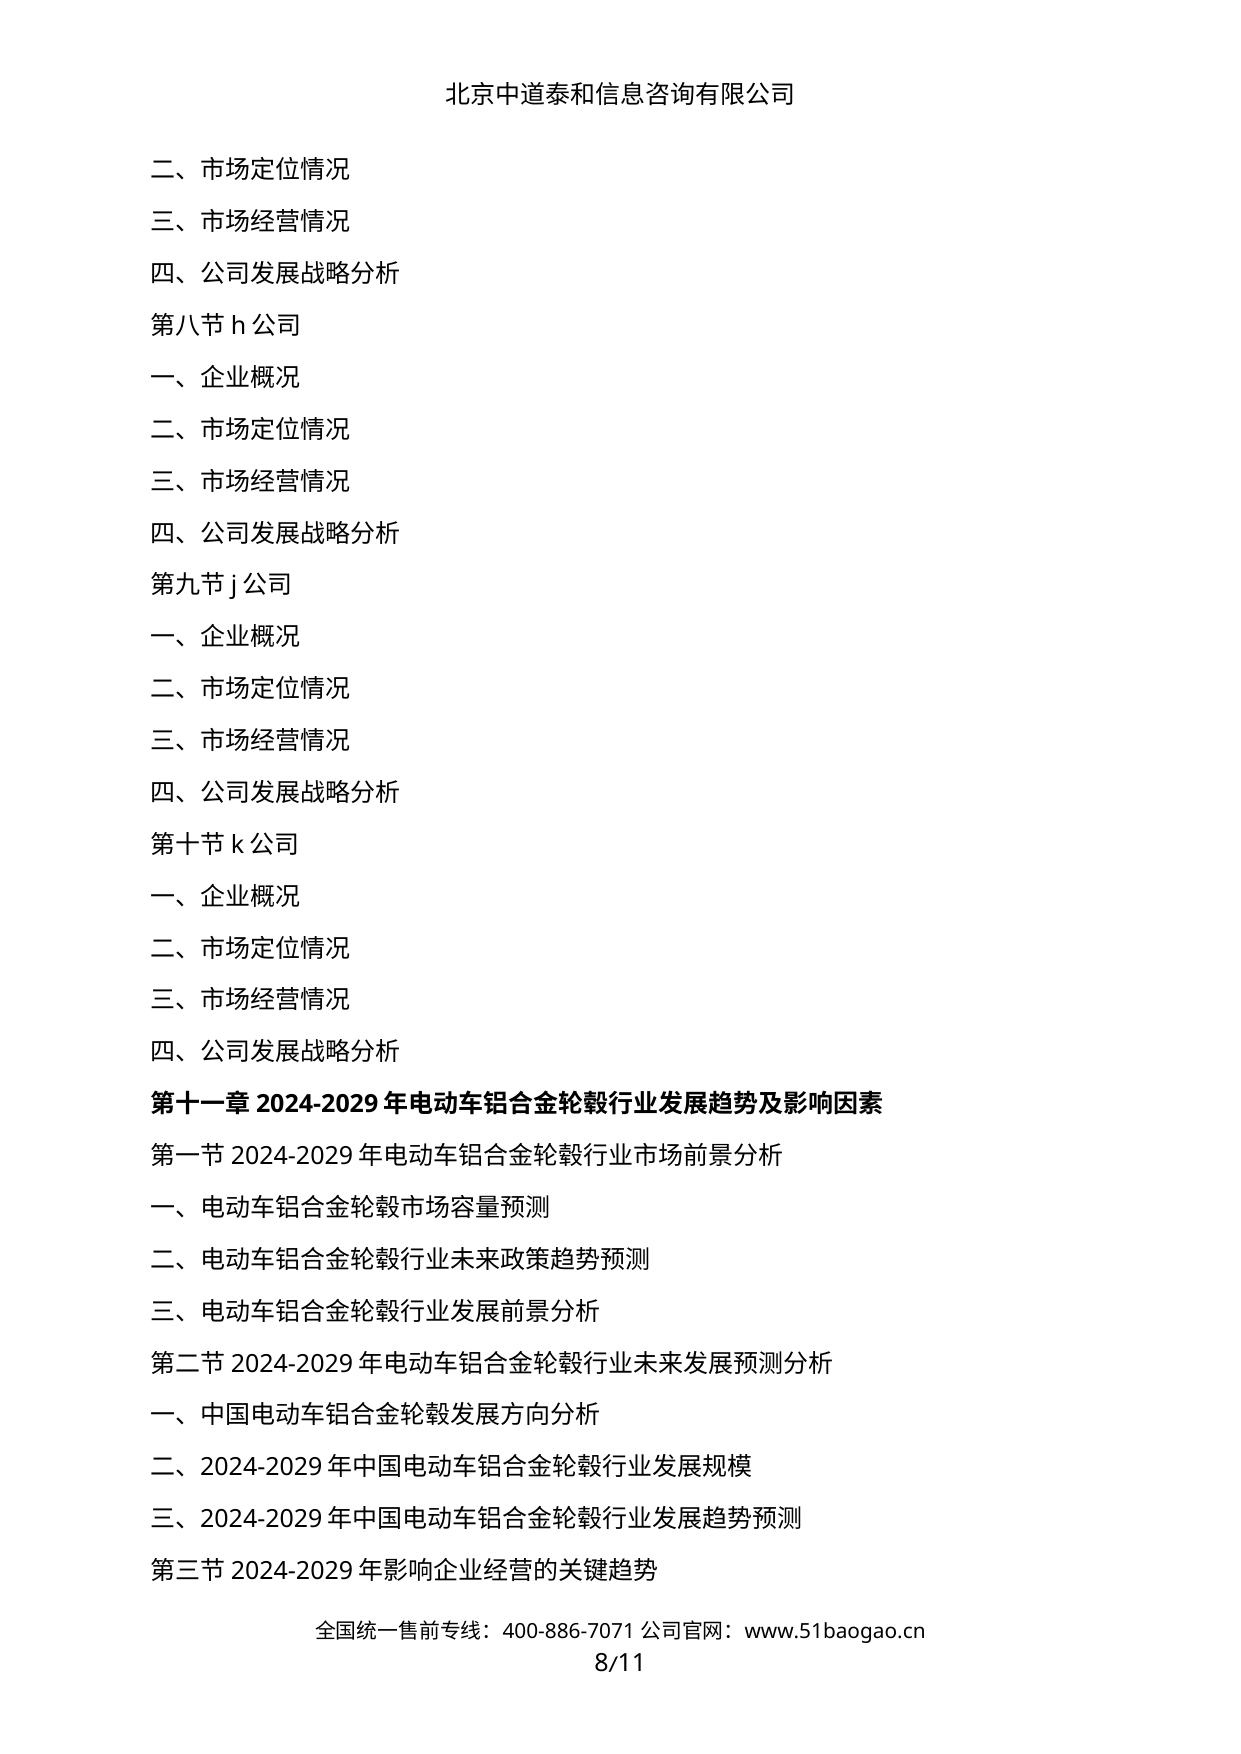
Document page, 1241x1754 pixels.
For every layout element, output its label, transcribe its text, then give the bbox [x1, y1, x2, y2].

text 一、企业概况 [150, 357, 1090, 394]
text 二、市场定位情况 [150, 928, 1090, 964]
text 四、公司发展战略分析 [150, 772, 1090, 809]
text 二、2024-2029年中国电动车铝合金轮毂行业发展规模 [150, 1447, 1090, 1483]
text 第九节 j公司 [150, 565, 1090, 601]
text 第二节 2024-2029年电动车铝合金轮毂行业未来发展预测分析 [150, 1343, 1090, 1379]
text 四、公司发展战略分析 [150, 1032, 1090, 1068]
text 四、公司发展战略分析 [150, 254, 1090, 290]
text 一、中国电动车铝合金轮毂发展方向分析 [150, 1395, 1090, 1431]
text 第三节 2024-2029年影响企业经营的关键趋势 [150, 1551, 1090, 1587]
text 第八节 h公司 [150, 306, 1090, 342]
text 第十一章 2024-2029年电动车铝合金轮毂行业发展趋势及影响因素 [150, 1084, 1090, 1120]
text 二、市场定位情况 [150, 150, 1090, 186]
text 二、电动车铝合金轮毂行业未来政策趋势预测 [150, 1239, 1090, 1276]
text 三、市场经营情况 [150, 721, 1090, 757]
text 第一节 2024-2029年电动车铝合金轮毂行业市场前景分析 [150, 1136, 1090, 1172]
text 一、企业概况 [150, 876, 1090, 912]
text 四、公司发展战略分析 [150, 513, 1090, 549]
text 一、电动车铝合金轮毂市场容量预测 [150, 1187, 1090, 1224]
text 三、市场经营情况 [150, 202, 1090, 238]
text 二、市场定位情况 [150, 669, 1090, 705]
text 三、市场经营情况 [150, 461, 1090, 497]
text 三、2024-2029年中国电动车铝合金轮毂行业发展趋势预测 [150, 1499, 1090, 1535]
text 二、市场定位情况 [150, 409, 1090, 446]
text 第十节 k公司 [150, 824, 1090, 861]
text 一、企业概况 [150, 617, 1090, 653]
text 三、市场经营情况 [150, 980, 1090, 1016]
text 三、电动车铝合金轮毂行业发展前景分析 [150, 1291, 1090, 1327]
